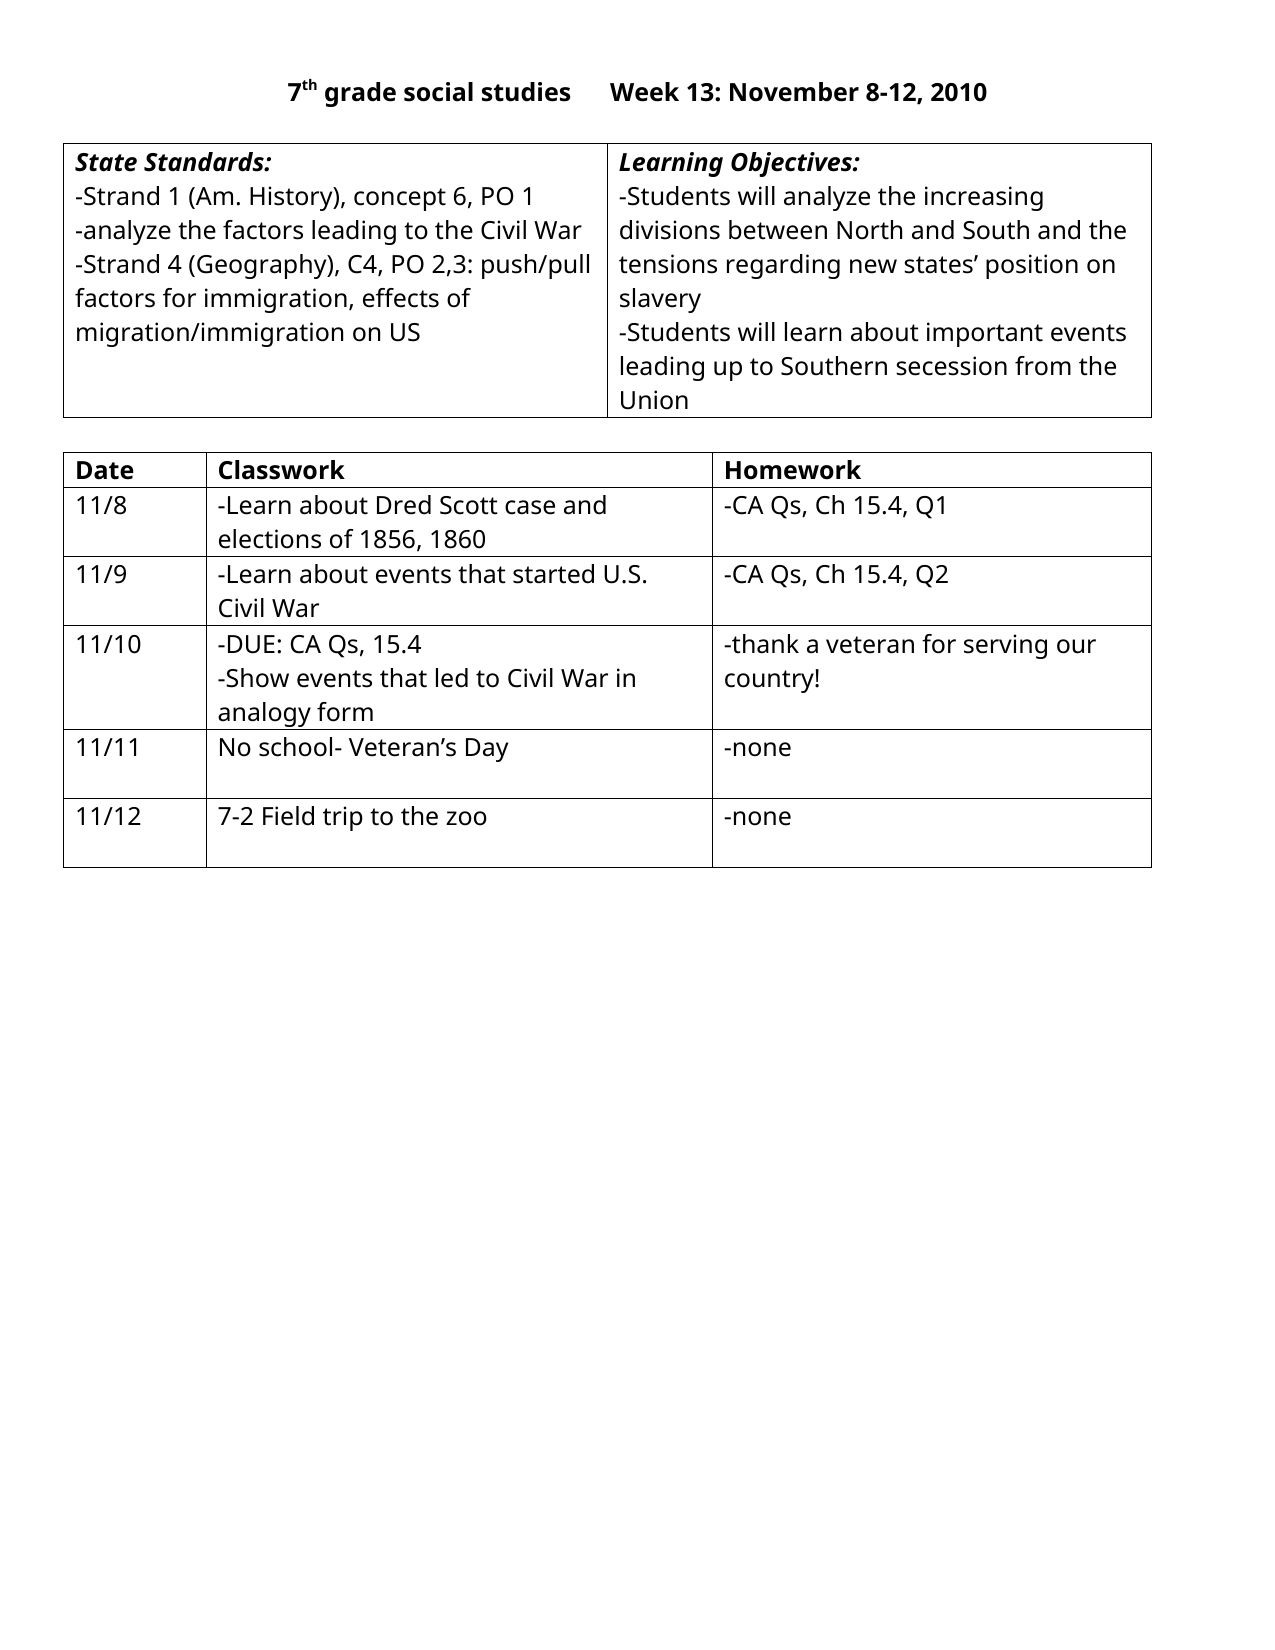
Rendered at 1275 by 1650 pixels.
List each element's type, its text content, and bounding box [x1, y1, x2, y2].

table_cell 11/10 [64, 626, 206, 728]
table_cell -thank a veteran for serving our country! [713, 626, 1151, 728]
table_header State Standards: -Strand 1 (Am. History), concept 6, PO 1 -analyze the factors leading to the Civil War -Strand 4 (Geography), C4, PO 2,3: push/pull factors for immigration, effects of migration/immigration on US [64, 144, 607, 417]
table_cell 11/11 [64, 730, 206, 798]
table_header Homework [713, 453, 1151, 487]
table_cell 11/8 [64, 488, 206, 556]
table_cell -CA Qs, Ch 15.4, Q2 [713, 557, 1151, 625]
table_cell -CA Qs, Ch 15.4, Q1 [713, 488, 1151, 556]
table_header Date [64, 453, 206, 487]
table_cell -Learn about events that started U.S. Civil War [207, 557, 712, 625]
table_cell 11/9 [64, 557, 206, 625]
table_cell -Learn about Dred Scott case and elections of 1856, 1860 [207, 488, 712, 556]
table_cell No school- Veteran’s Day [207, 730, 712, 798]
text 7th grade social studies Week 13: November 8-12, 2010 [75, 75, 1200, 109]
table_cell 7-2 Field trip to the zoo [207, 799, 712, 867]
table_header Learning Objectives: -Students will analyze the increasing divisions between North and South and the tensions regarding new states’ position on slavery -Students will learn about important events leading up to Southern secession from the Union [608, 144, 1151, 417]
table_cell -none [713, 730, 1151, 798]
table_cell 11/12 [64, 799, 206, 867]
table_cell -DUE: CA Qs, 15.4 -Show events that led to Civil War in analogy form [207, 626, 712, 728]
table_cell -none [713, 799, 1151, 867]
table_header Classwork [207, 453, 712, 487]
